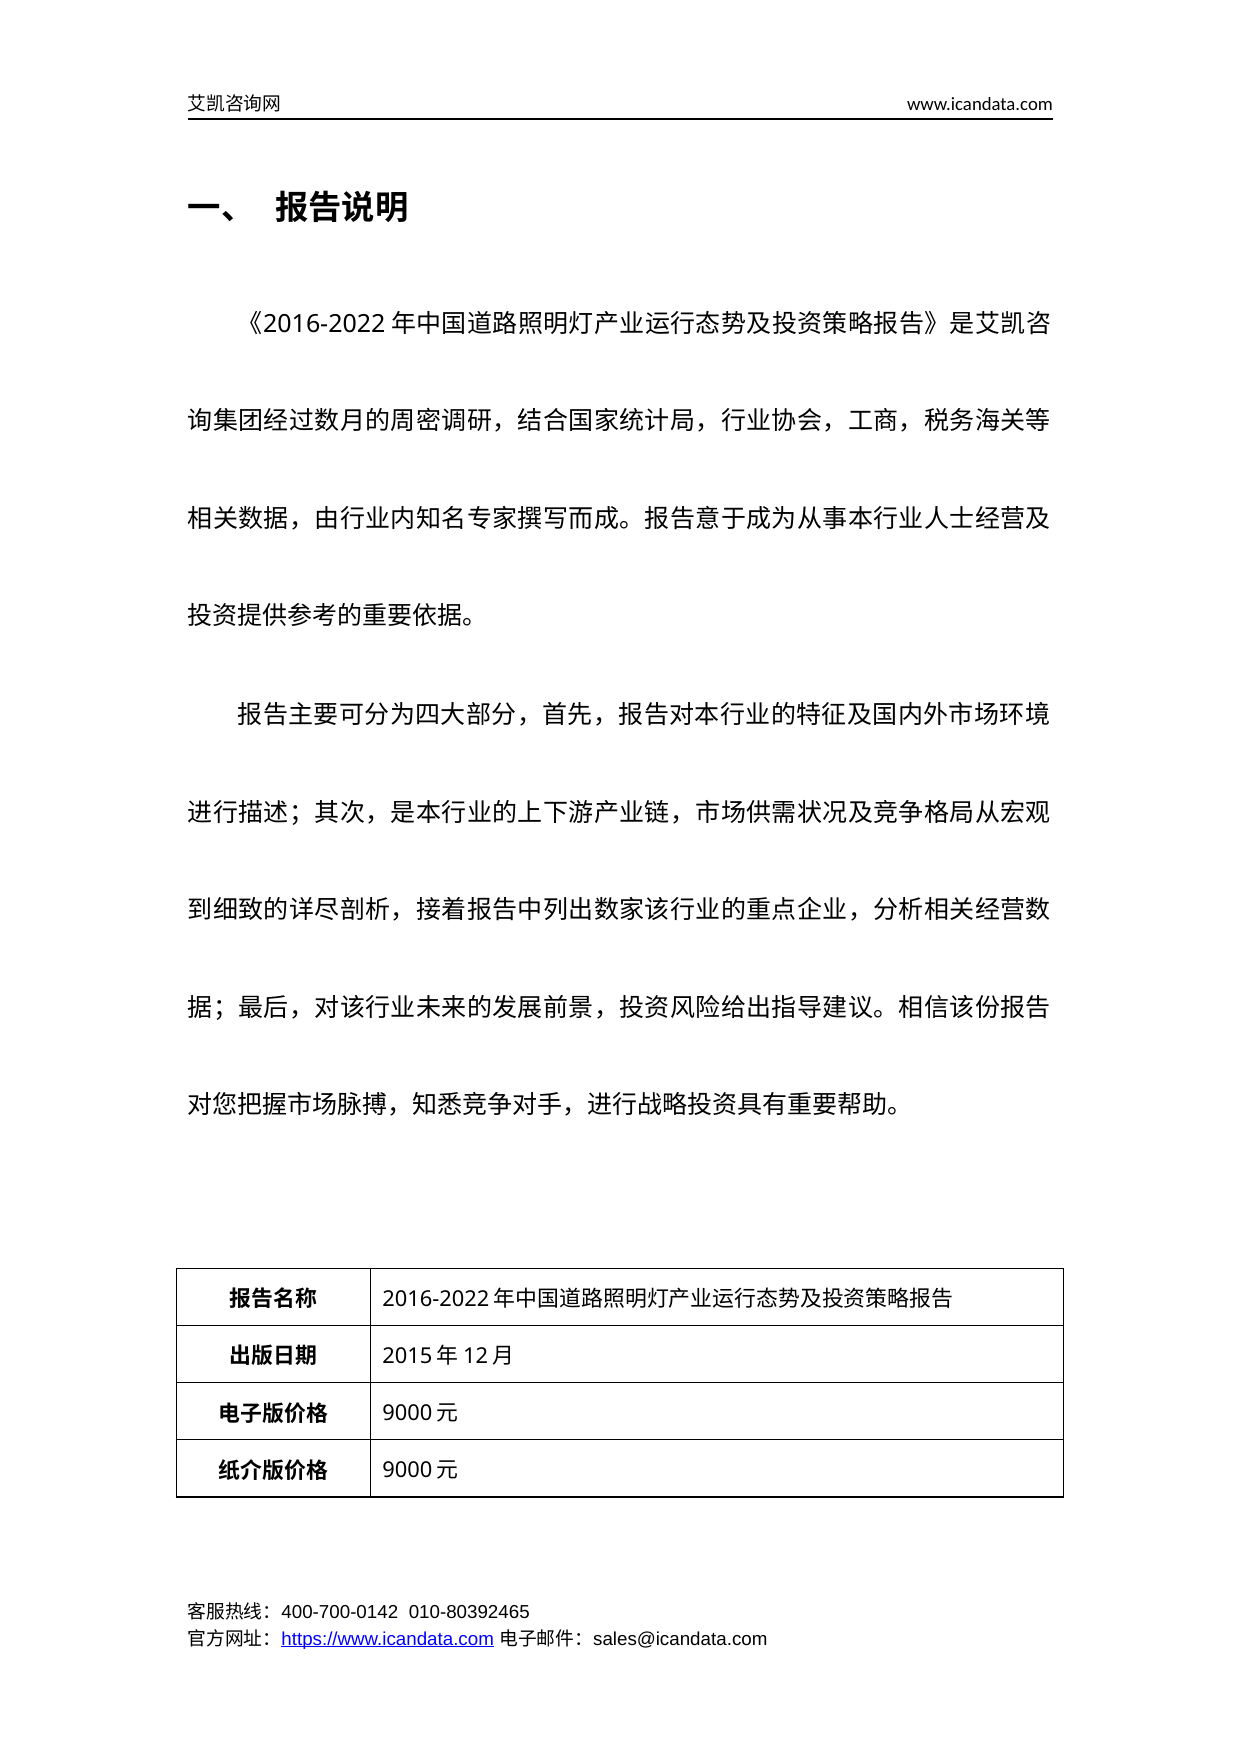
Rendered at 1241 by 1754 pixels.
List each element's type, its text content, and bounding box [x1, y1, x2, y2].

table_cell 2015年12月 [371, 1326, 1063, 1382]
subtitle 报告说明 [187, 172, 1053, 237]
table_cell 纸介版价格 [177, 1440, 370, 1496]
table_header 2016-2022年中国道路照明灯产业运行态势及投资策略报告 [371, 1269, 1063, 1325]
text 《2016-2022年中国道路照明灯产业运行态势及投资策略报告》是艾凯咨询集团经过数月的周密调研，结合国家统计局，行业协会，工商，税务海关等相关数据，由行业内知名专家撰写而成。报告意于成为从事本行业人士经营及投资提供参考的重要依据。 [187, 289, 1053, 646]
table_cell 9000元 [371, 1440, 1063, 1496]
text 报告主要可分为四大部分，首先，报告对本行业的特征及国内外市场环境进行描述；其次，是本行业的上下游产业链，市场供需状况及竞争格局从宏观到细致的详尽剖析，接着报告中列出数家该行业的重点企业，分析相关经营数据；最后，对该行业未来的发展前景，投资风险给出指导建议。相信该份报告对您把握市场脉搏，知悉竞争对手，进行战略投资具有重要帮助。 [187, 681, 1053, 1136]
table_cell 电子版价格 [177, 1383, 370, 1439]
table_header 报告名称 [177, 1269, 370, 1325]
table_cell 出版日期 [177, 1326, 370, 1382]
table_cell 9000元 [371, 1383, 1063, 1439]
